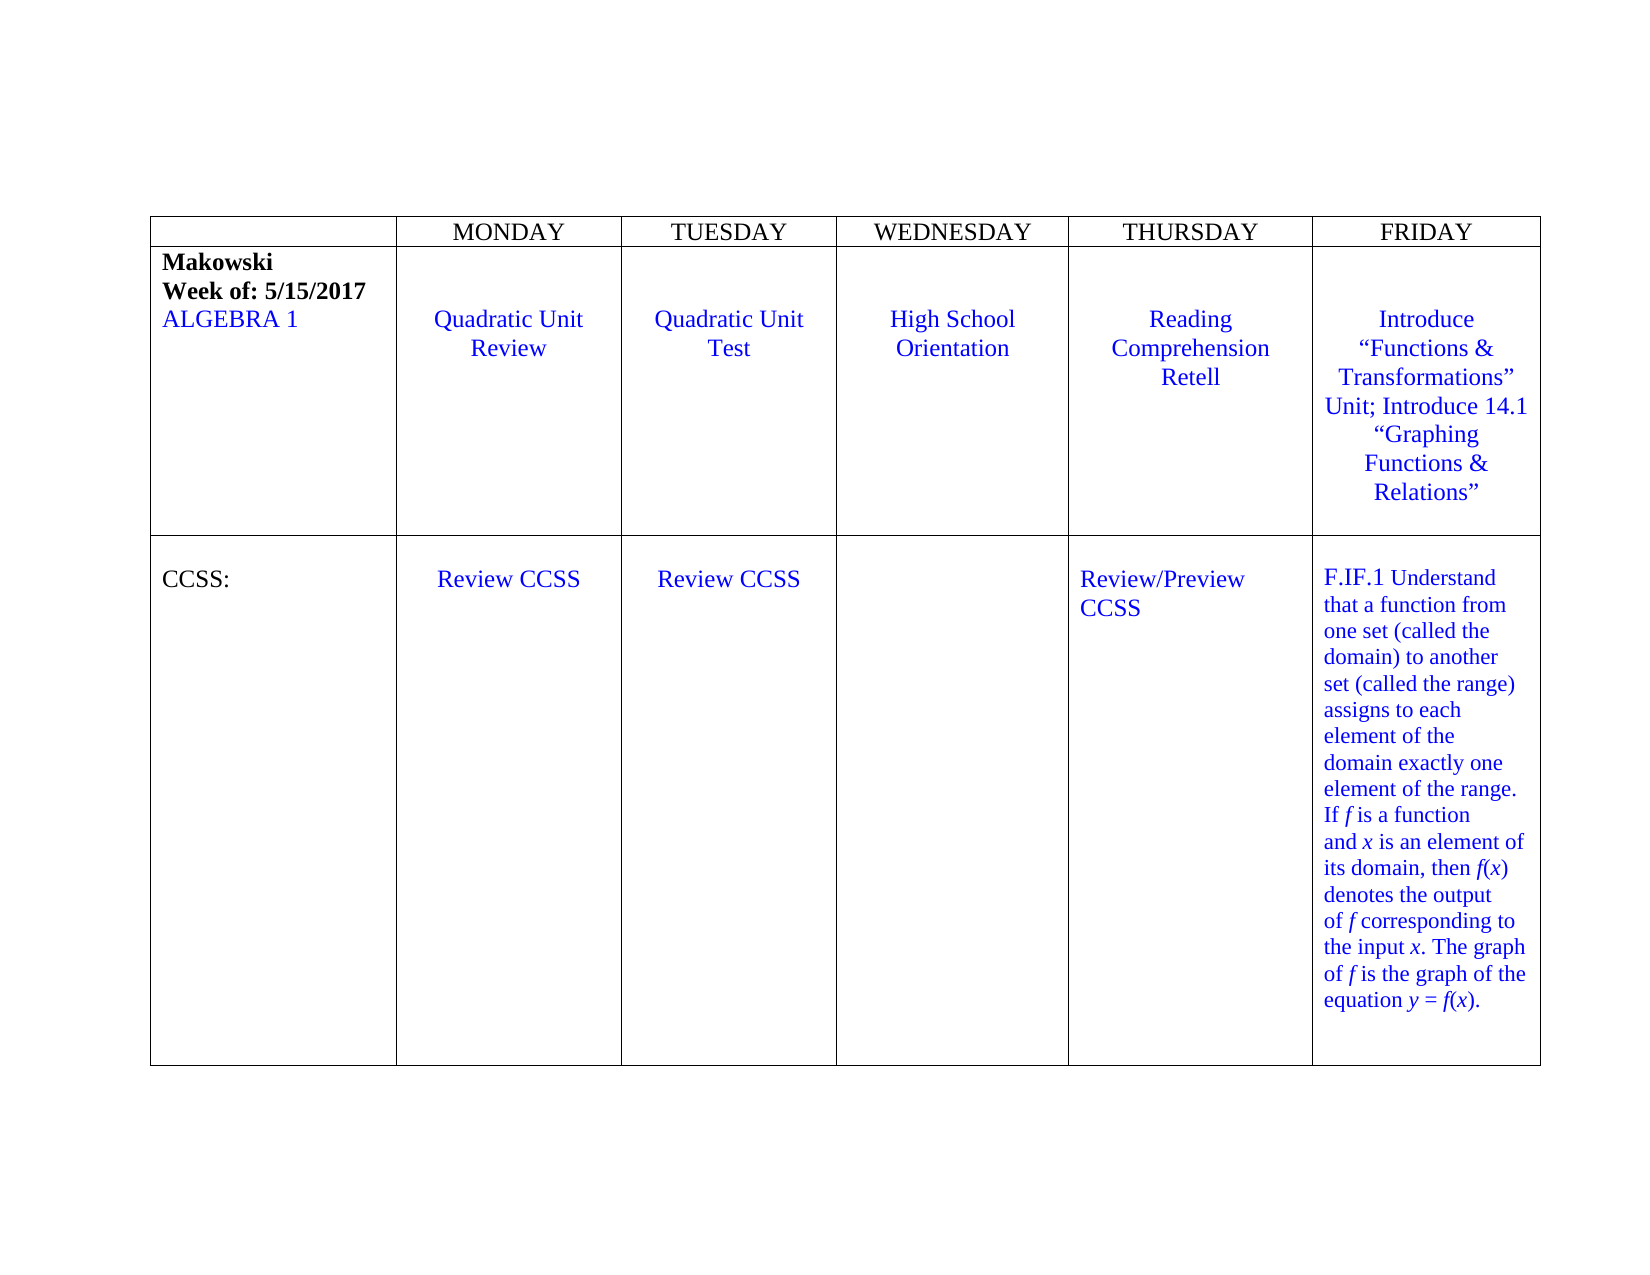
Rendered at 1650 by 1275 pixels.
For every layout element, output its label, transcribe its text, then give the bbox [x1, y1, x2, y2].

table_header [151, 217, 396, 246]
table_cell Quadratic Unit Review [397, 247, 621, 534]
table_cell High School Orientation [837, 247, 1068, 534]
table_cell Review CCSS [397, 536, 621, 1065]
table_header TUESDAY [622, 217, 836, 246]
table_cell F.IF.1 Understand that a function from one set (called the domain) to another set (called the range) assigns to each element of the domain exactly one element of the range. If f is a function and x is an element of its domain, then f(x) denotes the output of f corresponding to the input x. The graph of f is the graph of the equation y = f(x). [1313, 536, 1540, 1065]
table_cell Reading Comprehension Retell [1069, 247, 1312, 534]
table_cell [837, 536, 1068, 1065]
table_cell CCSS: [151, 536, 396, 1065]
table_cell Makowski Week of: 5/15/2017 ALGEBRA 1 [151, 247, 396, 534]
table_header WEDNESDAY [837, 217, 1068, 246]
table_cell Review CCSS [622, 536, 836, 1065]
table_cell Introduce “Functions & Transformations” Unit; Introduce 14.1 “Graphing Functions & Relations” [1313, 247, 1540, 534]
table_cell Quadratic Unit Test [622, 247, 836, 534]
table_header FRIDAY [1313, 217, 1540, 246]
table_cell Review/Preview CCSS [1069, 536, 1312, 1065]
table_header MONDAY [397, 217, 621, 246]
table_header THURSDAY [1069, 217, 1312, 246]
